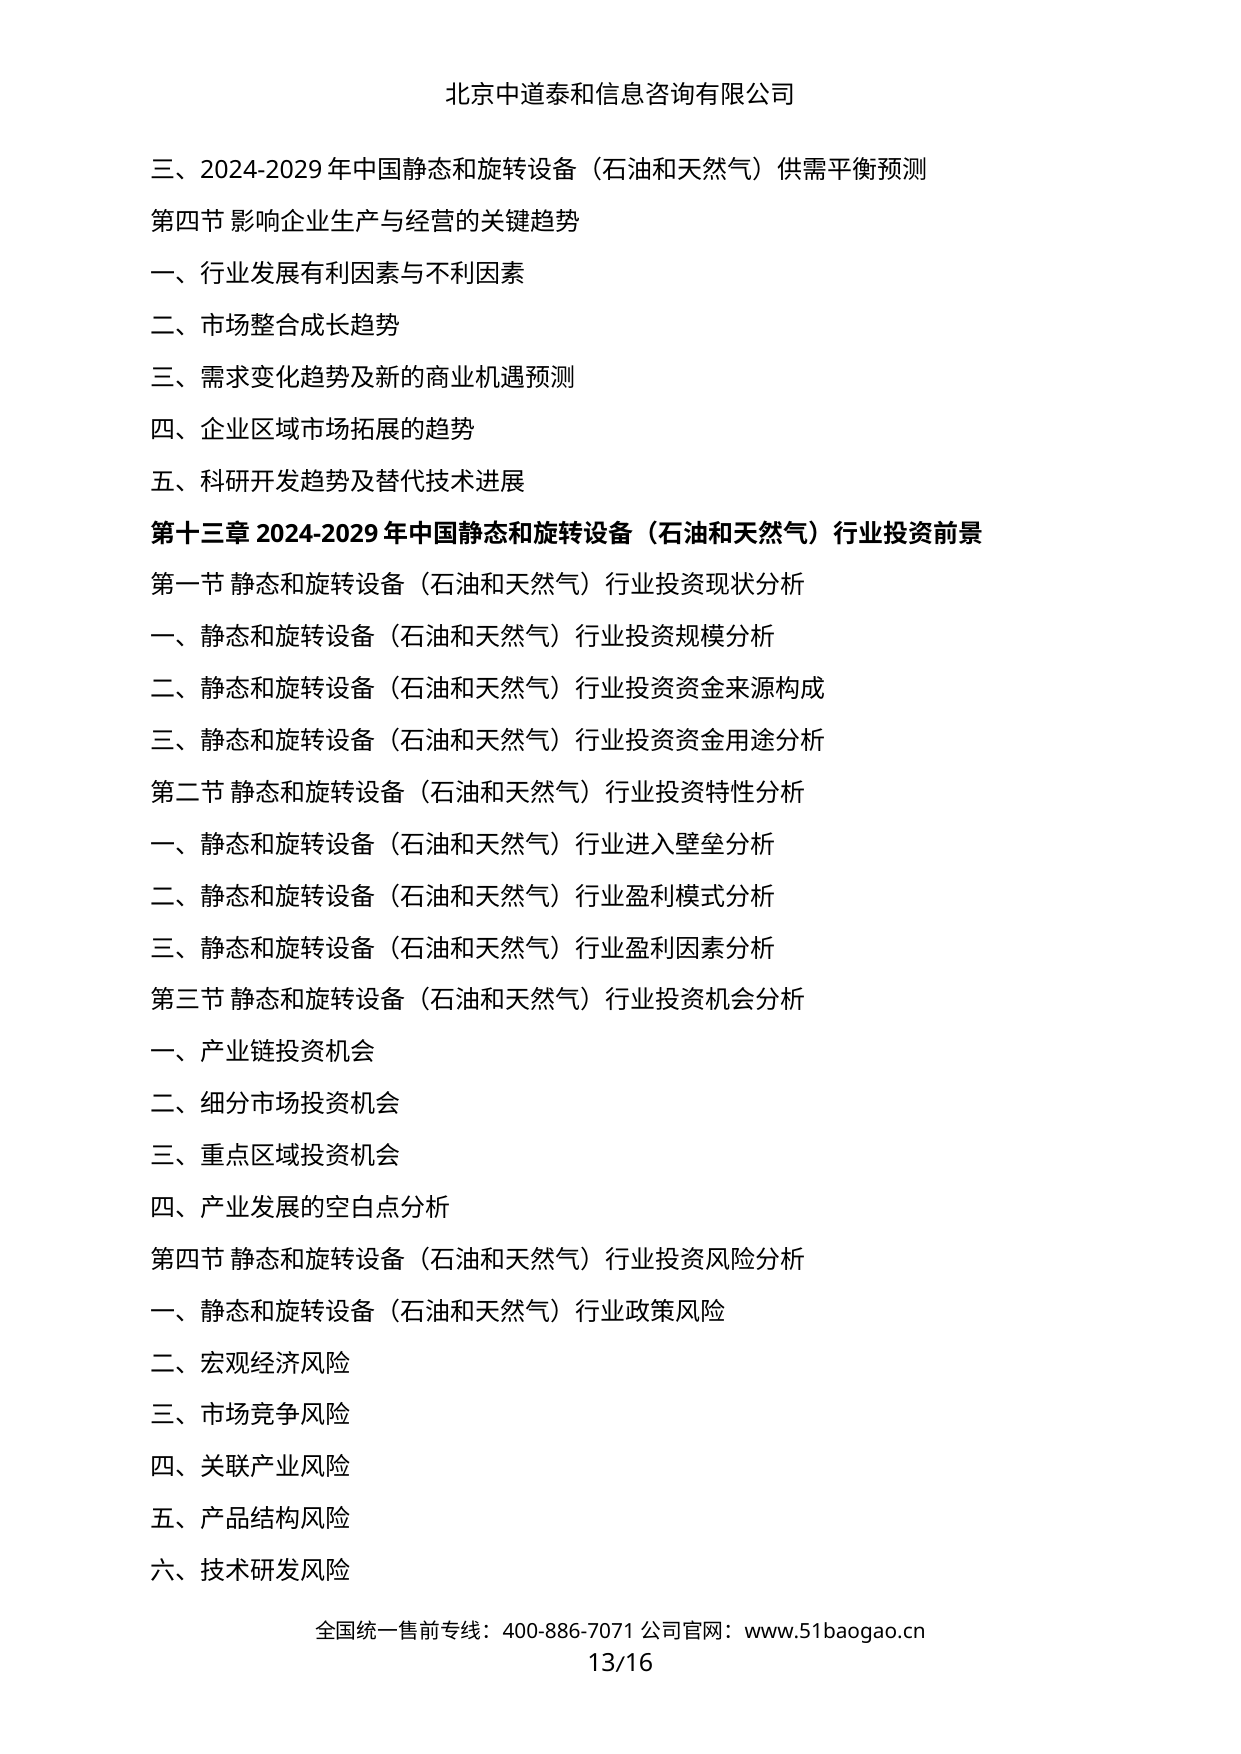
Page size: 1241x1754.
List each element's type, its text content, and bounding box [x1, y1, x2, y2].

text 四、产业发展的空白点分析 [150, 1187, 1090, 1224]
text 第十三章 2024-2029年中国静态和旋转设备（石油和天然气）行业投资前景 [150, 513, 1090, 549]
text 四、关联产业风险 [150, 1447, 1090, 1483]
text 三、静态和旋转设备（石油和天然气）行业盈利因素分析 [150, 928, 1090, 964]
text 一、静态和旋转设备（石油和天然气）行业政策风险 [150, 1291, 1090, 1327]
text 第二节 静态和旋转设备（石油和天然气）行业投资特性分析 [150, 772, 1090, 809]
text 一、静态和旋转设备（石油和天然气）行业投资规模分析 [150, 617, 1090, 653]
text 二、市场整合成长趋势 [150, 306, 1090, 342]
text 二、静态和旋转设备（石油和天然气）行业盈利模式分析 [150, 876, 1090, 912]
text 三、需求变化趋势及新的商业机遇预测 [150, 357, 1090, 394]
text 五、产品结构风险 [150, 1499, 1090, 1535]
text 六、技术研发风险 [150, 1551, 1090, 1587]
text 第三节 静态和旋转设备（石油和天然气）行业投资机会分析 [150, 980, 1090, 1016]
text 三、静态和旋转设备（石油和天然气）行业投资资金用途分析 [150, 721, 1090, 757]
text 三、2024-2029年中国静态和旋转设备（石油和天然气）供需平衡预测 [150, 150, 1090, 186]
text 第一节 静态和旋转设备（石油和天然气）行业投资现状分析 [150, 565, 1090, 601]
text 第四节 影响企业生产与经营的关键趋势 [150, 202, 1090, 238]
text 二、静态和旋转设备（石油和天然气）行业投资资金来源构成 [150, 669, 1090, 705]
text 三、重点区域投资机会 [150, 1136, 1090, 1172]
text 三、市场竞争风险 [150, 1395, 1090, 1431]
text 一、产业链投资机会 [150, 1032, 1090, 1068]
text 四、企业区域市场拓展的趋势 [150, 409, 1090, 446]
text 五、科研开发趋势及替代技术进展 [150, 461, 1090, 497]
text 第四节 静态和旋转设备（石油和天然气）行业投资风险分析 [150, 1239, 1090, 1276]
text 二、细分市场投资机会 [150, 1084, 1090, 1120]
text 一、静态和旋转设备（石油和天然气）行业进入壁垒分析 [150, 824, 1090, 861]
text 一、行业发展有利因素与不利因素 [150, 254, 1090, 290]
text 二、宏观经济风险 [150, 1343, 1090, 1379]
